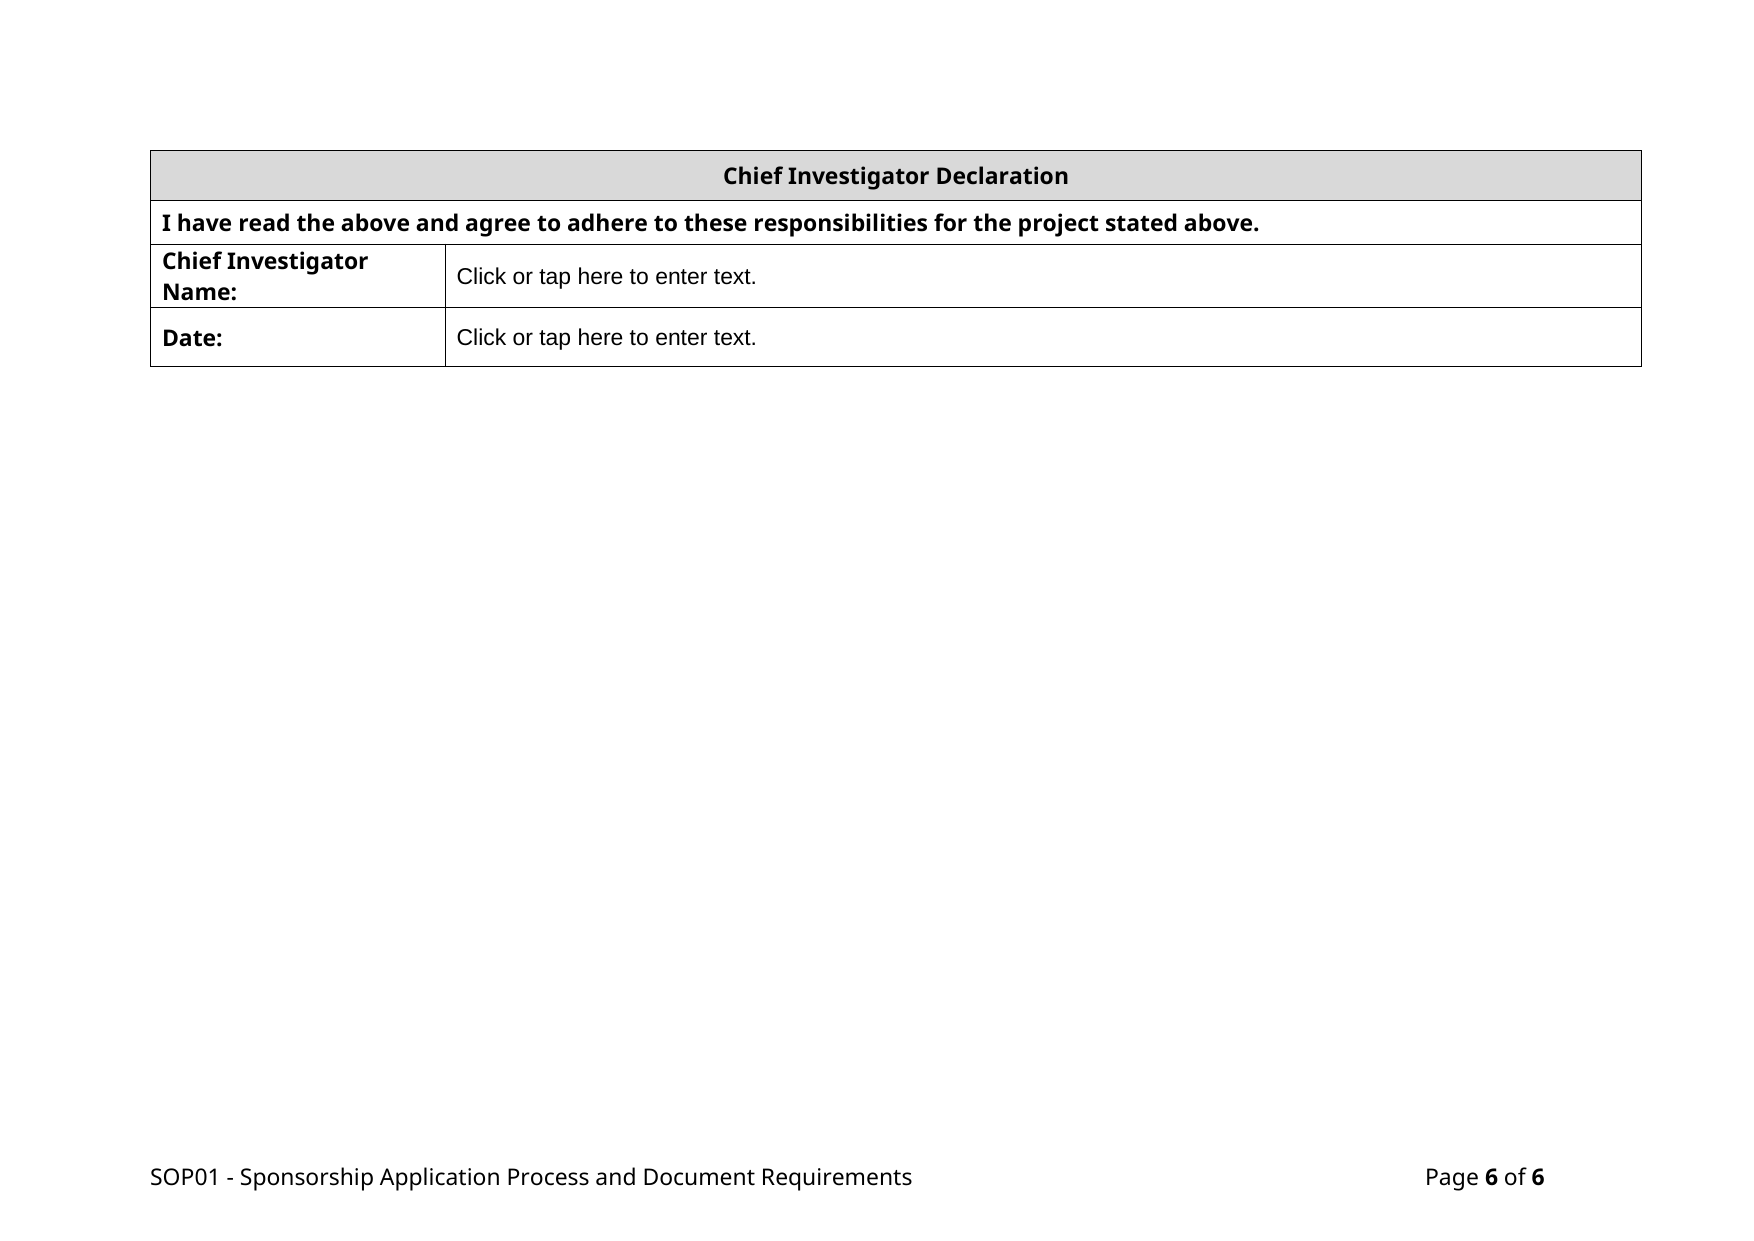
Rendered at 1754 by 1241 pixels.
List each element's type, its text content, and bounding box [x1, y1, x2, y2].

table_cell I have read the above and agree to adhere to these responsibilities for the project stated above. [151, 201, 1641, 243]
table_cell Date: [151, 308, 445, 366]
table_header Chief Investigator Declaration [151, 151, 1641, 200]
table_cell Chief Investigator Name: [151, 245, 445, 307]
